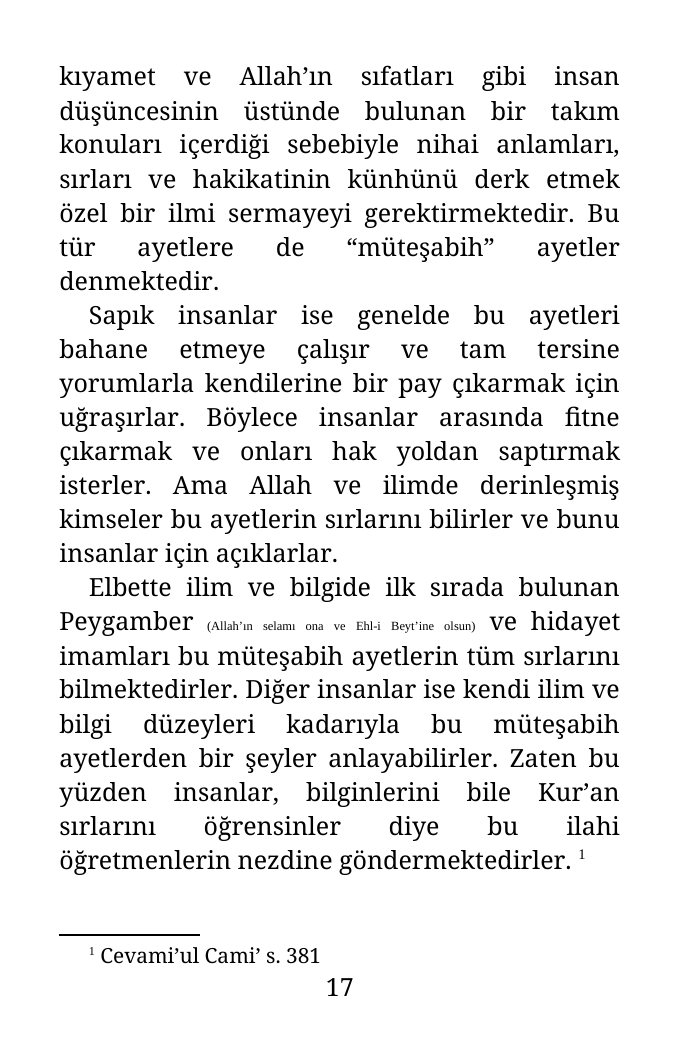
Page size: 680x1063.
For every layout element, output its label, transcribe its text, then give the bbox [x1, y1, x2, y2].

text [59, 59, 620, 297]
text Sapık insanlar ise genelde bu ayetleri bahane etmeye çalışır ve tam tersine yorumlarla kendilerine bir pay çıkarmak için uğraşırlar. Böylece insanlar arasında fitne çıkarmak ve onları hak yoldan saptırmak isterler. Ama Allah ve ilimde derinleşmiş kimseler bu ayetlerin sırlarını bilirler ve bunu insanlar için açıklarlar. [59, 297, 620, 570]
text Elbette ilim ve bilgide ilk sırada bulunan Peygamber (Allah’ın selamı ona ve Ehl-i Beyt’ine olsun) ve hidayet imamları bu müteşabih ayetlerin tüm sırlarını bilmektedirler. Diğer insanlar ise kendi ilim ve bilgi düzeyleri kadarıyla bu müteşabih ayetlerden bir şeyler anlayabilirler. Zaten bu yüzden insanlar, bilginlerini bile Kur’an sırlarını öğrensinler diye bu ilahi öğretmenlerin nezdine göndermektedirler. [59, 570, 620, 877]
